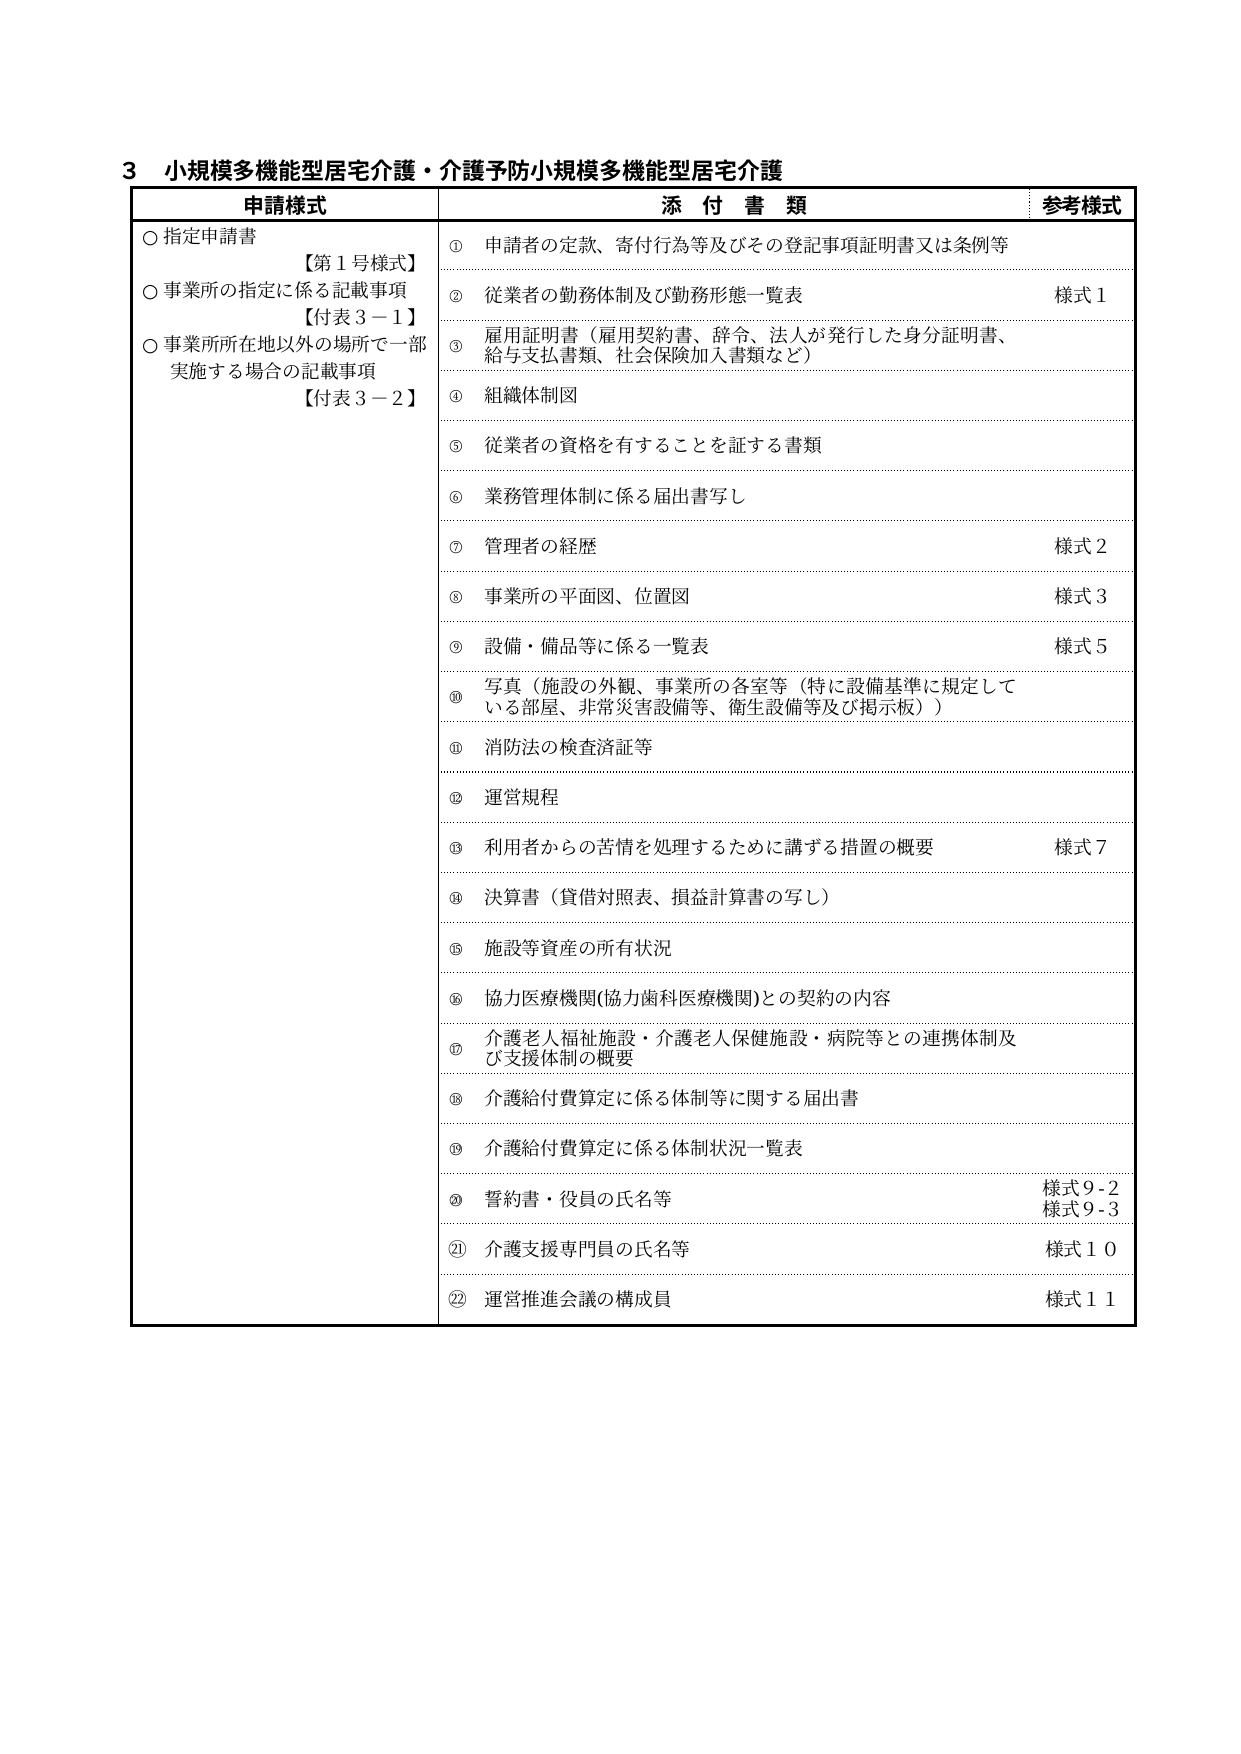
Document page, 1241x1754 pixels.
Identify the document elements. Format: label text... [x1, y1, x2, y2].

table_cell [1029, 320, 1134, 370]
table_cell [1029, 1073, 1134, 1123]
table_cell [1029, 1023, 1134, 1073]
table_cell [1029, 771, 1134, 822]
table_cell 介護支援専門員の氏名等 [474, 1223, 1029, 1273]
table_cell 協力医療機関(協力歯科医療機関)との契約の内容 [474, 972, 1029, 1022]
table_cell ⑰ [439, 1023, 474, 1073]
table_cell 様式７ [1029, 822, 1134, 872]
table_cell 従業者の勤務体制及び勤務形態一覧表 [474, 269, 1029, 319]
table_cell ① [439, 222, 474, 269]
table_cell ⑲ [439, 1123, 474, 1173]
table_cell ④ [439, 370, 474, 420]
table_cell ⑮ [439, 922, 474, 972]
table_cell ② [439, 269, 474, 319]
table_cell ⑥ [439, 470, 474, 520]
table_cell 申請者の定款、寄付行為等及びその登記事項証明書又は条例等 [474, 222, 1029, 269]
table_cell [1029, 972, 1134, 1022]
table_cell 様式１ [1029, 269, 1134, 319]
table_cell 雇用証明書（雇用契約書、辞令、法人が発行した身分証明書、給与支払書類、社会保険加入書類など） [474, 320, 1029, 370]
table_cell ⑦ [439, 520, 474, 571]
table_cell ○ 指定申請書 【第１号様式】 ○ 事業所の指定に係る記載事項 【付表３－１】 ○ 事業所所在地以外の場所で一部実施する場合の記載事項 【付表３－２】 [133, 222, 438, 1324]
table_cell 管理者の経歴 [474, 520, 1029, 571]
table_cell 様式１１ [1029, 1274, 1134, 1324]
table_cell ⑤ [439, 420, 474, 470]
table_cell ㉒ [439, 1274, 474, 1324]
table_cell 様式２ [1029, 520, 1134, 571]
table_cell 運営推進会議の構成員 [474, 1274, 1029, 1324]
table_cell [1029, 470, 1134, 520]
table_cell 施設等資産の所有状況 [474, 922, 1029, 972]
table_cell ⑱ [439, 1073, 474, 1123]
table_cell ⑫ [439, 771, 474, 822]
table_cell ⑬ [439, 822, 474, 872]
table_cell 介護老人福祉施設・介護老人保健施設・病院等との連携体制及び支援体制の概要 [474, 1023, 1029, 1073]
table_cell 様式１０ [1029, 1223, 1134, 1273]
table_cell 事業所の平面図、位置図 [474, 571, 1029, 621]
text ３ 小規模多機能型居宅介護・介護予防小規模多機能型居宅介護 [118, 152, 1122, 186]
table_cell ⑯ [439, 972, 474, 1022]
table_cell [1029, 872, 1134, 922]
table_cell 組織体制図 [474, 370, 1029, 420]
table_cell 従業者の資格を有することを証する書類 [474, 420, 1029, 470]
table_cell [1029, 420, 1134, 470]
table_cell ⑪ [439, 721, 474, 771]
table_header 添 付 書 類 [439, 189, 1029, 219]
table_cell [1029, 721, 1134, 771]
table_cell 業務管理体制に係る届出書写し [474, 470, 1029, 520]
table_cell 様式３ [1029, 571, 1134, 621]
table_cell ⑳ [439, 1173, 474, 1223]
table_cell [1029, 222, 1134, 269]
table_cell ㉑ [439, 1223, 474, 1273]
table_header 申請様式 [133, 189, 438, 219]
table_cell 誓約書・役員の氏名等 [474, 1173, 1029, 1223]
table_cell 利用者からの苦情を処理するために講ずる措置の概要 [474, 822, 1029, 872]
table_cell ⑩ [439, 671, 474, 721]
table_header 参考様式 [1029, 189, 1134, 219]
table_cell 写真（施設の外観、事業所の各室等（特に設備基準に規定している部屋、非常災害設備等、衛生設備等及び掲示板）） [474, 671, 1029, 721]
table_cell 介護給付費算定に係る体制状況一覧表 [474, 1123, 1029, 1173]
table_cell ⑭ [439, 872, 474, 922]
table_cell ⑧ [439, 571, 474, 621]
table_cell [1029, 1123, 1134, 1173]
table_cell 様式５ [1029, 621, 1134, 671]
table_cell 決算書（貸借対照表、損益計算書の写し） [474, 872, 1029, 922]
table_cell 介護給付費算定に係る体制等に関する届出書 [474, 1073, 1029, 1123]
table_cell ③ [439, 320, 474, 370]
table_cell 様式９-２ 様式９-３ [1029, 1173, 1134, 1223]
table_cell 消防法の検査済証等 [474, 721, 1029, 771]
table_cell [1029, 671, 1134, 721]
table_cell 設備・備品等に係る一覧表 [474, 621, 1029, 671]
table_cell [1029, 922, 1134, 972]
table_cell ⑨ [439, 621, 474, 671]
table_cell 運営規程 [474, 771, 1029, 822]
table_cell [1029, 370, 1134, 420]
